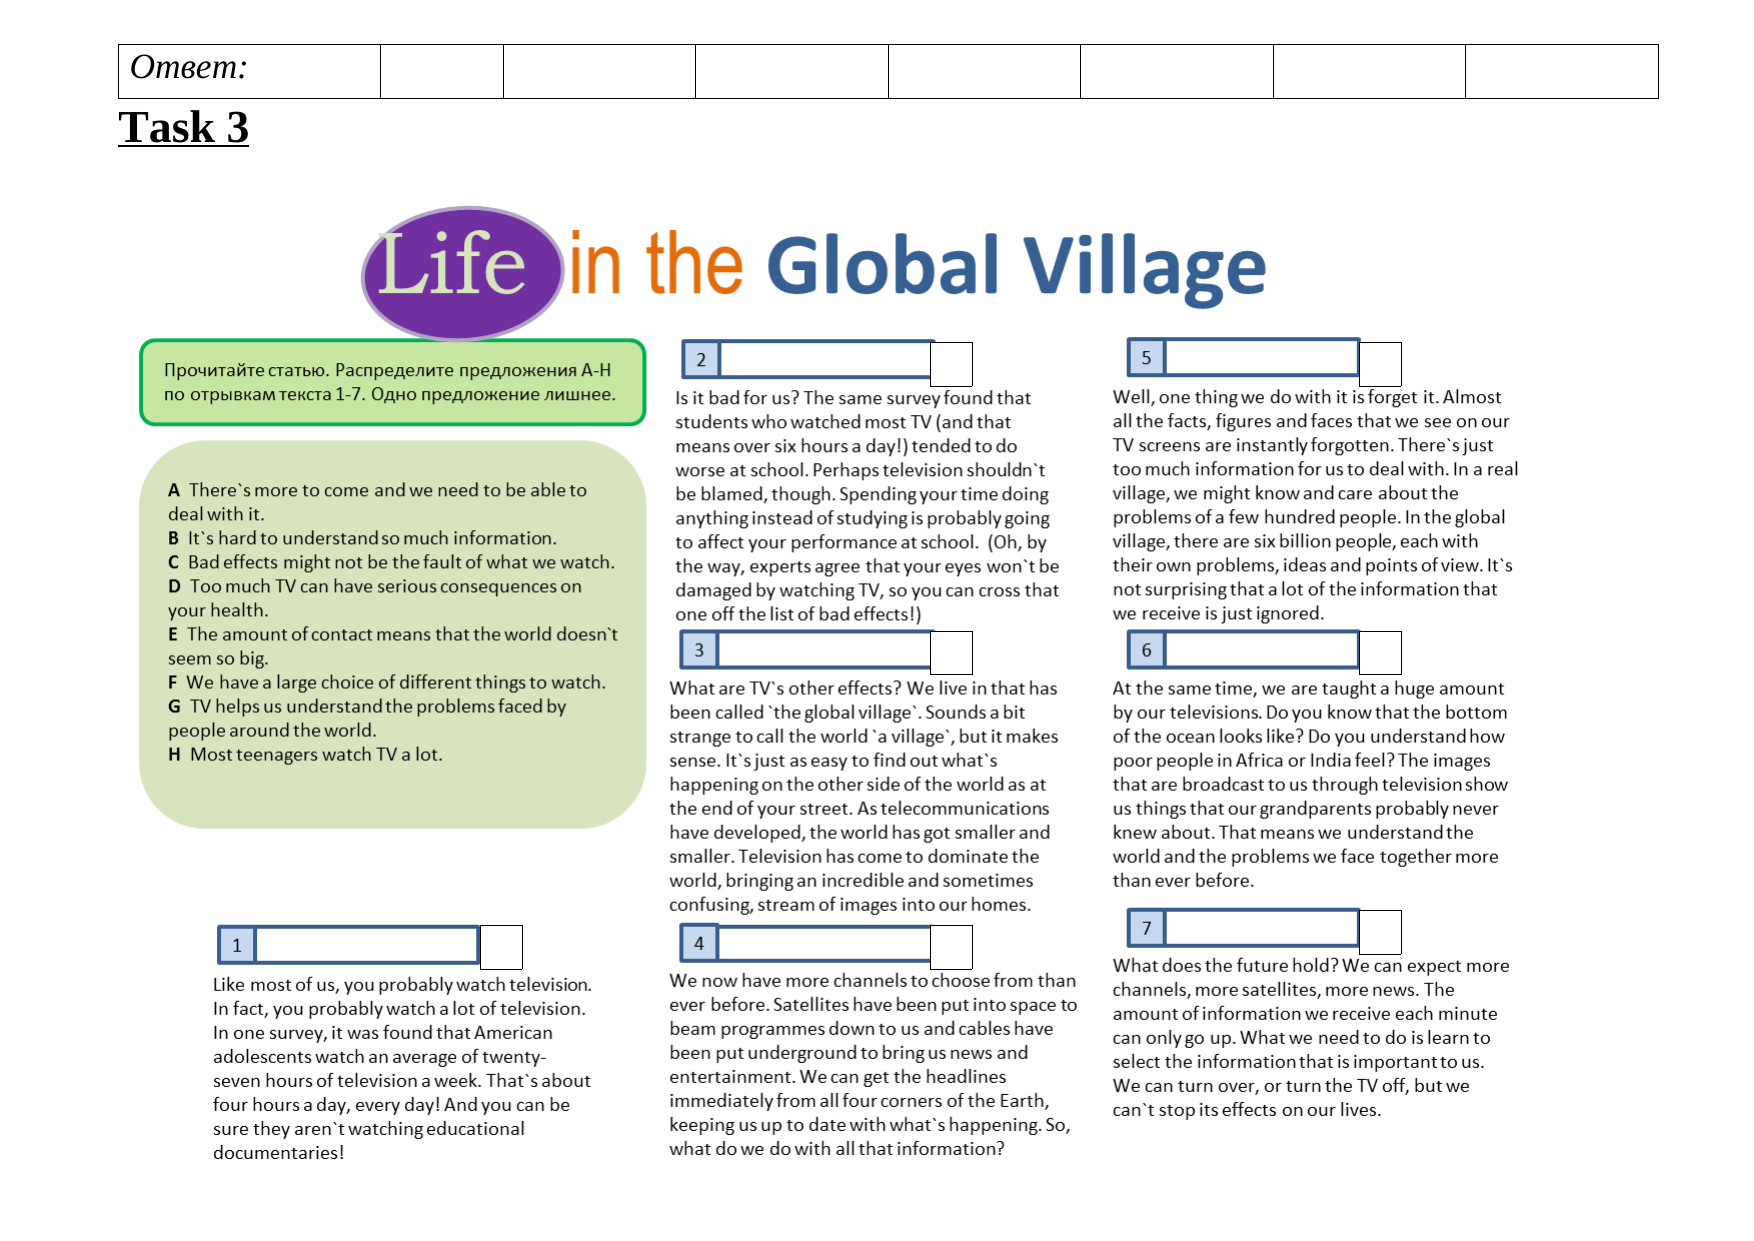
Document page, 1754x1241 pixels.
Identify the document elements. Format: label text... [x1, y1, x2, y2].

table_cell [504, 45, 695, 98]
table_cell [1466, 45, 1658, 98]
table_cell [696, 45, 888, 98]
table_cell [381, 45, 503, 98]
table_cell [889, 45, 1080, 98]
table_cell [1081, 45, 1273, 98]
table_cell Ответ: [119, 45, 380, 98]
table_cell [1274, 45, 1465, 98]
picture [118, 156, 1557, 1192]
